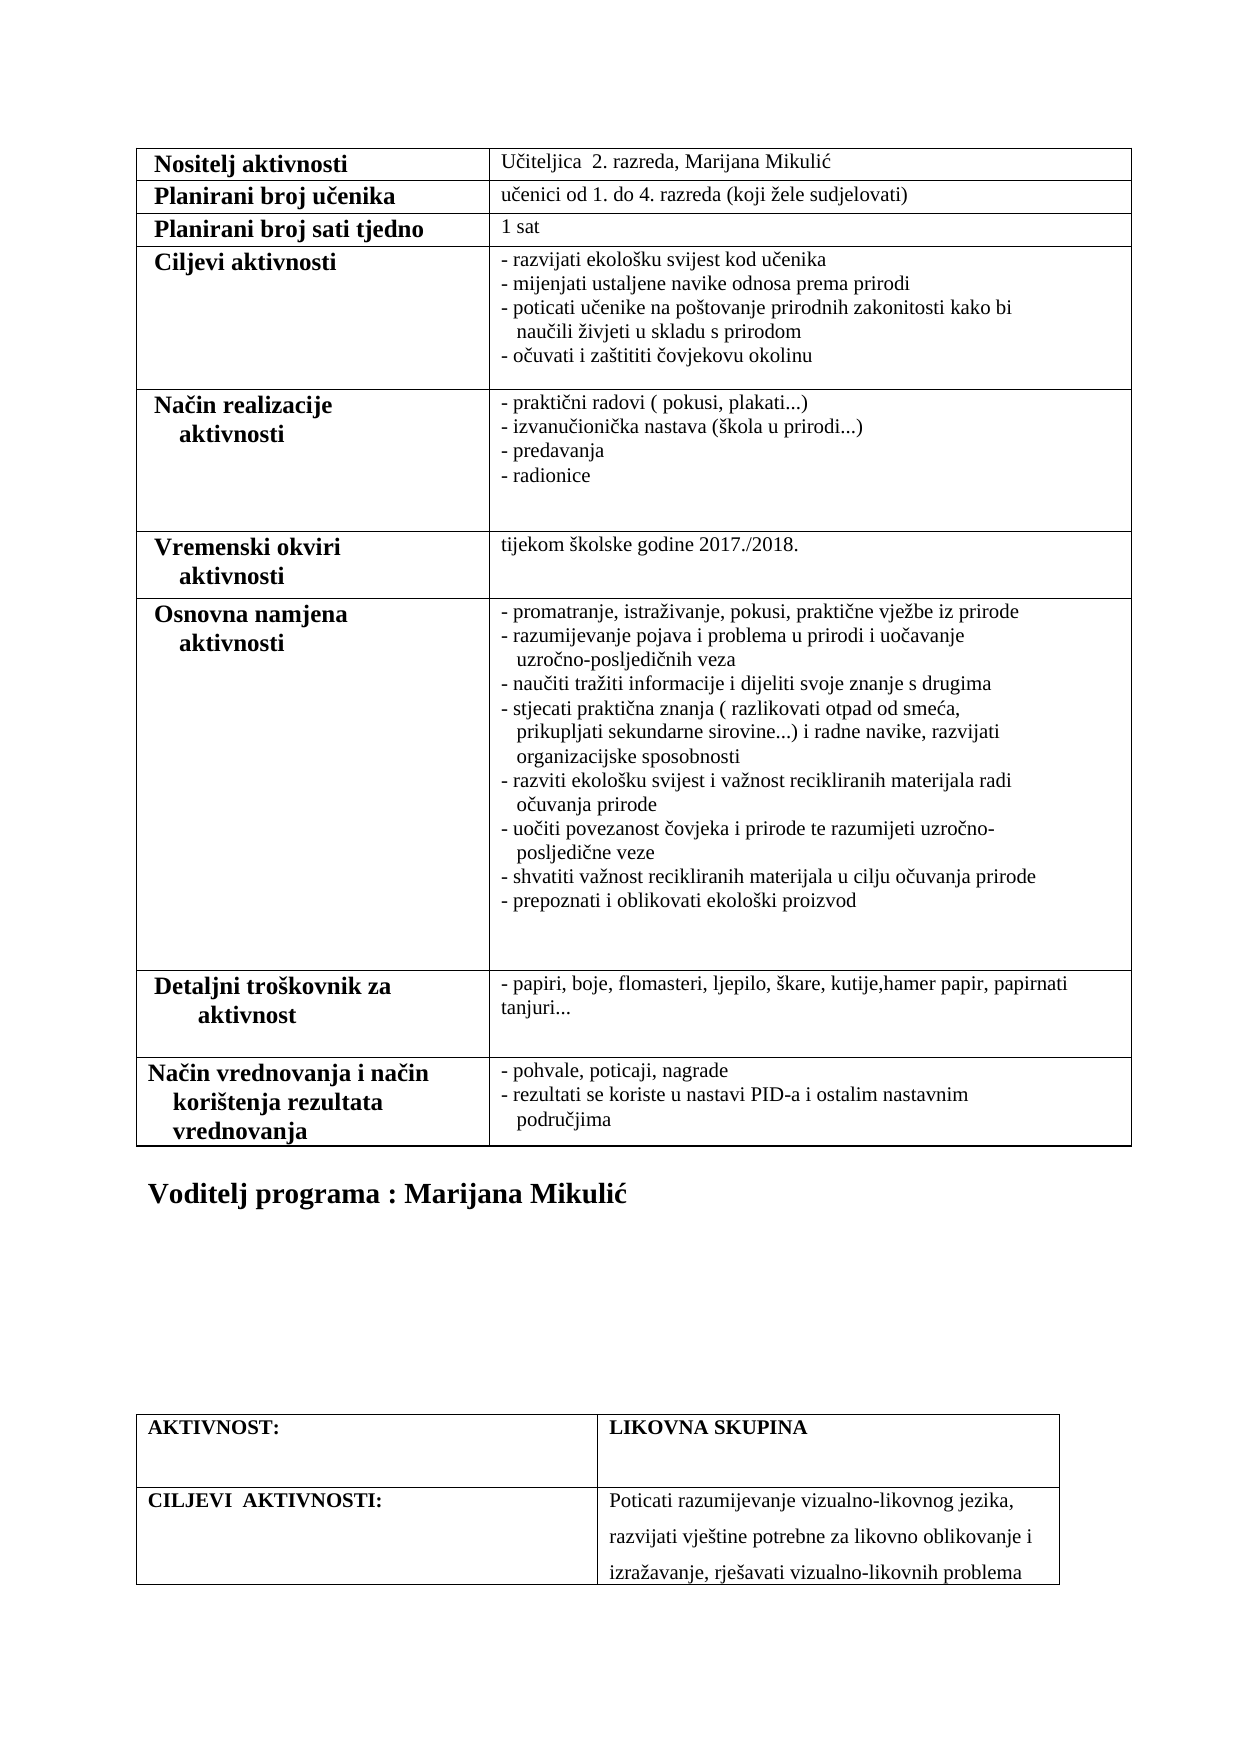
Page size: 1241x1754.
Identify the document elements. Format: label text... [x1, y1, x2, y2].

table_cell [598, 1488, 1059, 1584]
table_cell - promatranje, istraživanje, pokusi, praktične vježbe iz prirode - razumijevanje pojava i problema u prirodi i uočavanje uzročno-posljedičnih veza - naučiti tražiti informacije i dijeliti svoje znanje s drugima - stjecati praktična znanja ( razlikovati otpad od smeća, prikupljati sekundarne sirovine...) i radne navike, razvijati organizacijske sposobnosti - razviti ekološku svijest i važnost recikliranih materijala radi očuvanja prirode - uočiti povezanost čovjeka i prirode te razumijeti uzročno- posljedične veze - shvatiti važnost recikliranih materijala u cilju očuvanja prirode - prepoznati i oblikovati ekološki proizvod [490, 599, 1131, 970]
table_cell Način vrednovanja i način korištenja rezultata vrednovanja [137, 1058, 489, 1144]
table_cell Detaljni troškovnik za aktivnost [137, 971, 489, 1057]
table_header Nositelj aktivnosti [137, 149, 489, 180]
table_cell - pohvale, poticaji, nagrade - rezultati se koriste u nastavi PID-a i ostalim nastavnim područjima [490, 1058, 1131, 1144]
table_cell Osnovna namjena aktivnosti [137, 599, 489, 970]
table_cell - razvijati ekološku svijest kod učenika - mijenjati ustaljene navike odnosa prema prirodi - poticati učenike na poštovanje prirodnih zakonitosti kako bi naučili živjeti u skladu s prirodom - očuvati i zaštititi čovjekovu okolinu [490, 247, 1131, 389]
table_cell tijekom školske godine 2017./2018. [490, 532, 1131, 598]
table_cell - papiri, boje, flomasteri, ljepilo, škare, kutije,hamer papir, papirnati tanjuri... [490, 971, 1131, 1057]
table_cell Planirani broj sati tjedno [137, 214, 489, 246]
table_cell Vremenski okviri aktivnosti [137, 532, 489, 598]
table_cell 1 sat [490, 214, 1131, 246]
table_cell učenici od 1. do 4. razreda (koji žele sudjelovati) [490, 181, 1131, 213]
table_cell Planirani broj učenika [137, 181, 489, 213]
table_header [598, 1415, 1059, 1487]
table_cell Ciljevi aktivnosti [137, 247, 489, 389]
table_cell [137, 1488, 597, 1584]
text Voditelj programa : Marijana Mikulić [148, 1176, 1093, 1209]
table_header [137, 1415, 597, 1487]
table_cell - praktični radovi ( pokusi, plakati...) - izvanučionička nastava (škola u prirodi...) - predavanja - radionice [490, 390, 1131, 531]
table_header Učiteljica 2. razreda, Marijana Mikulić [490, 149, 1131, 180]
table_cell Način realizacije aktivnosti [137, 390, 489, 531]
